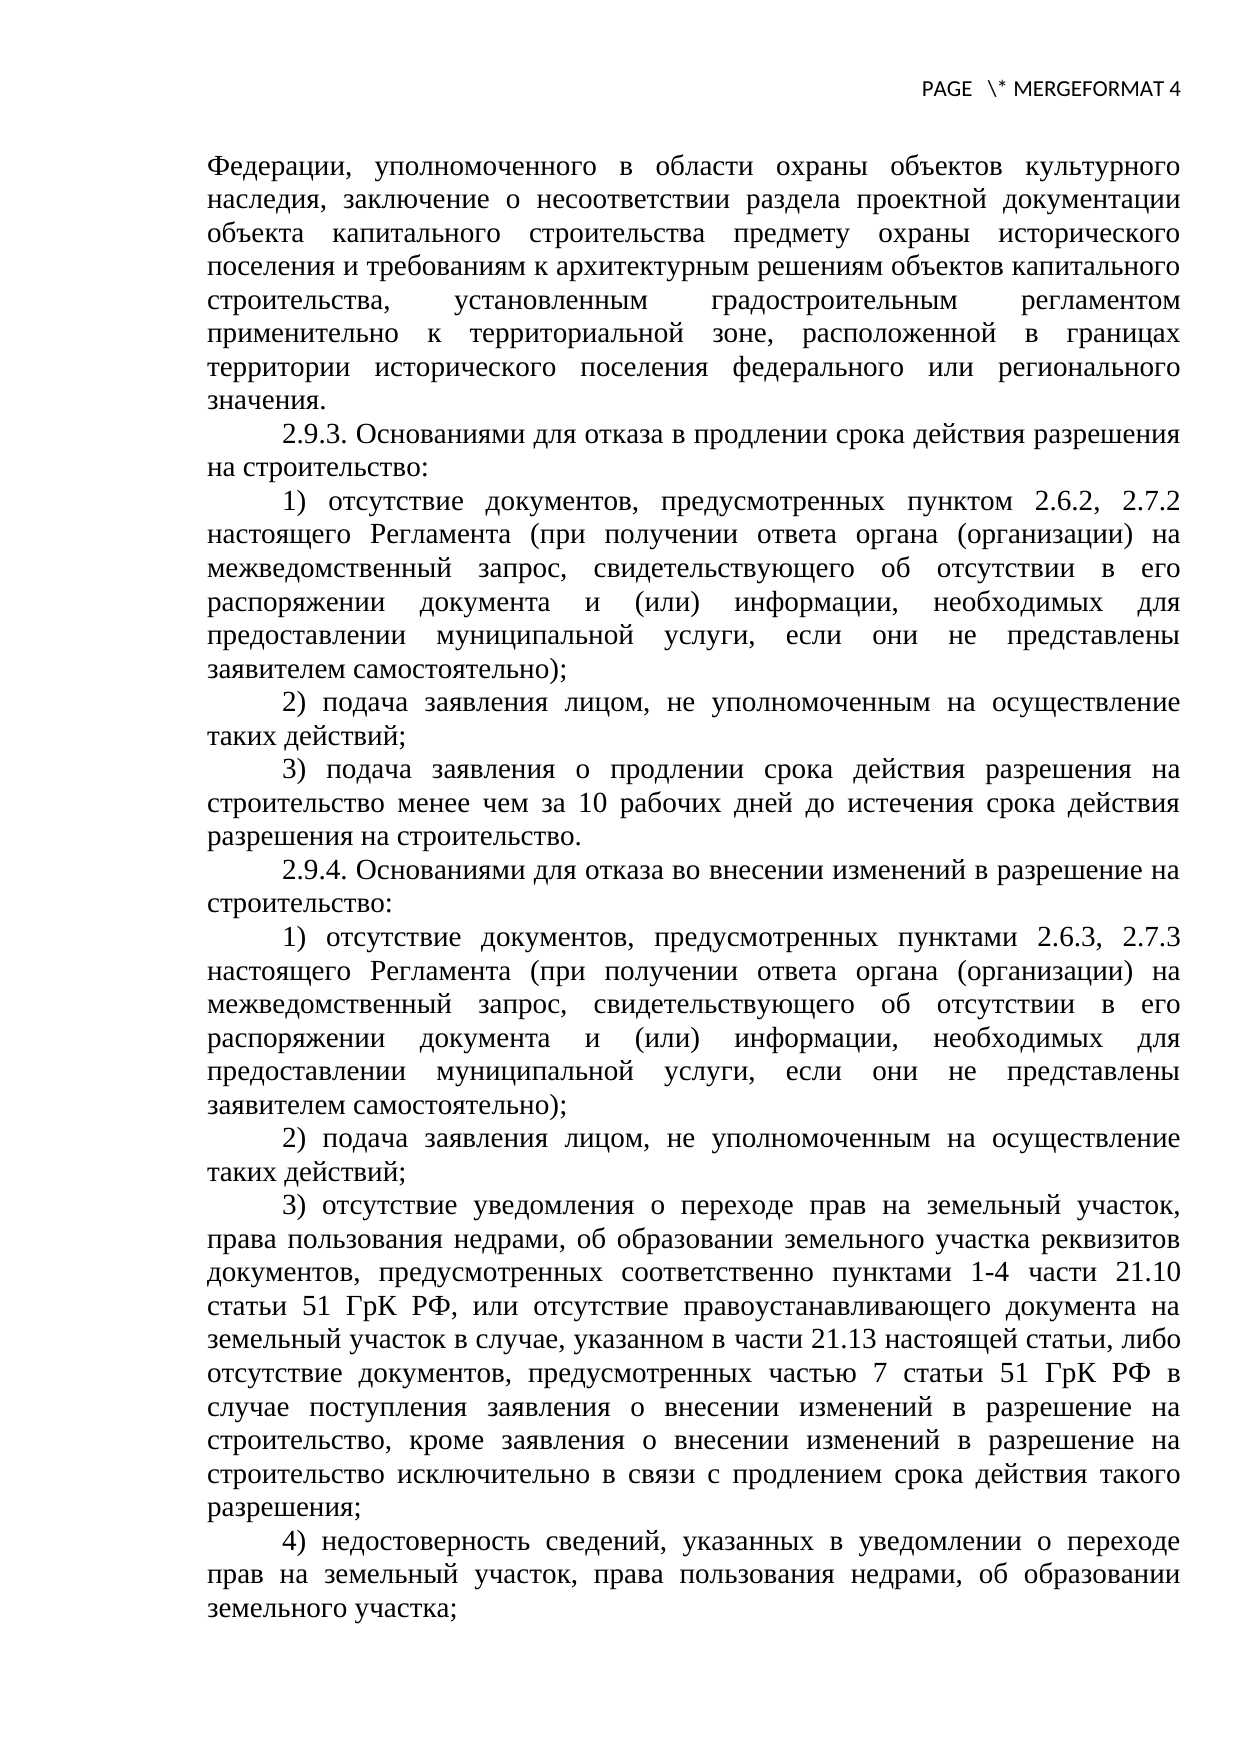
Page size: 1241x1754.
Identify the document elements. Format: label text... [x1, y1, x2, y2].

text 1) отсутствие документов, предусмотренных пунктом 2.6.2, 2.7.2 настоящего Регламента (при получении ответа органа (организации) на межведомственный запрос, свидетельствующего об отсутствии в его распоряжении документа и (или) информации, необходимых для предоставлении муниципальной услуги, если они не представлены заявителем самостоятельно); [207, 483, 1181, 684]
text 3) отсутствие уведомления о переходе прав на земельный участок, права пользования недрами, об образовании земельного участка реквизитов документов, предусмотренных соответственно пунктами 1-4 части 21.10 статьи 51 ГрК РФ, или отсутствие правоустанавливающего документа на земельный участок в случае, указанном в части 21.13 настоящей статьи, либо отсутствие документов, предусмотренных частью 7 статьи 51 ГрК РФ в случае поступления заявления о внесении изменений в разрешение на строительство, кроме заявления о внесении изменений в разрешение на строительство исключительно в связи с продлением срока действия такого разрешения; [207, 1187, 1181, 1523]
text 2.9.4. Основаниями для отказа во внесении изменений в разрешение на строительство: [207, 852, 1181, 919]
text 2) подача заявления лицом, не уполномоченным на осуществление таких действий; [207, 1120, 1181, 1187]
text 4) недостоверность сведений, указанных в уведомлении о переходе прав на земельный участок, права пользования недрами, об образовании земельного участка; [207, 1523, 1181, 1623]
text 2) подача заявления лицом, не уполномоченным на осуществление таких действий; [207, 684, 1181, 751]
text 2.9.3. Основаниями для отказа в продлении срока действия разрешения на строительство: [207, 416, 1181, 483]
text 1) отсутствие документов, предусмотренных пунктами 2.6.3, 2.7.3 настоящего Регламента (при получении ответа органа (организации) на межведомственный запрос, свидетельствующего об отсутствии в его распоряжении документа и (или) информации, необходимых для предоставлении муниципальной услуги, если они не представлены заявителем самостоятельно); [207, 919, 1181, 1120]
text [207, 148, 1181, 416]
text 3) подача заявления о продлении срока действия разрешения на строительство менее чем за 10 рабочих дней до истечения срока действия разрешения на строительство. [207, 751, 1181, 852]
